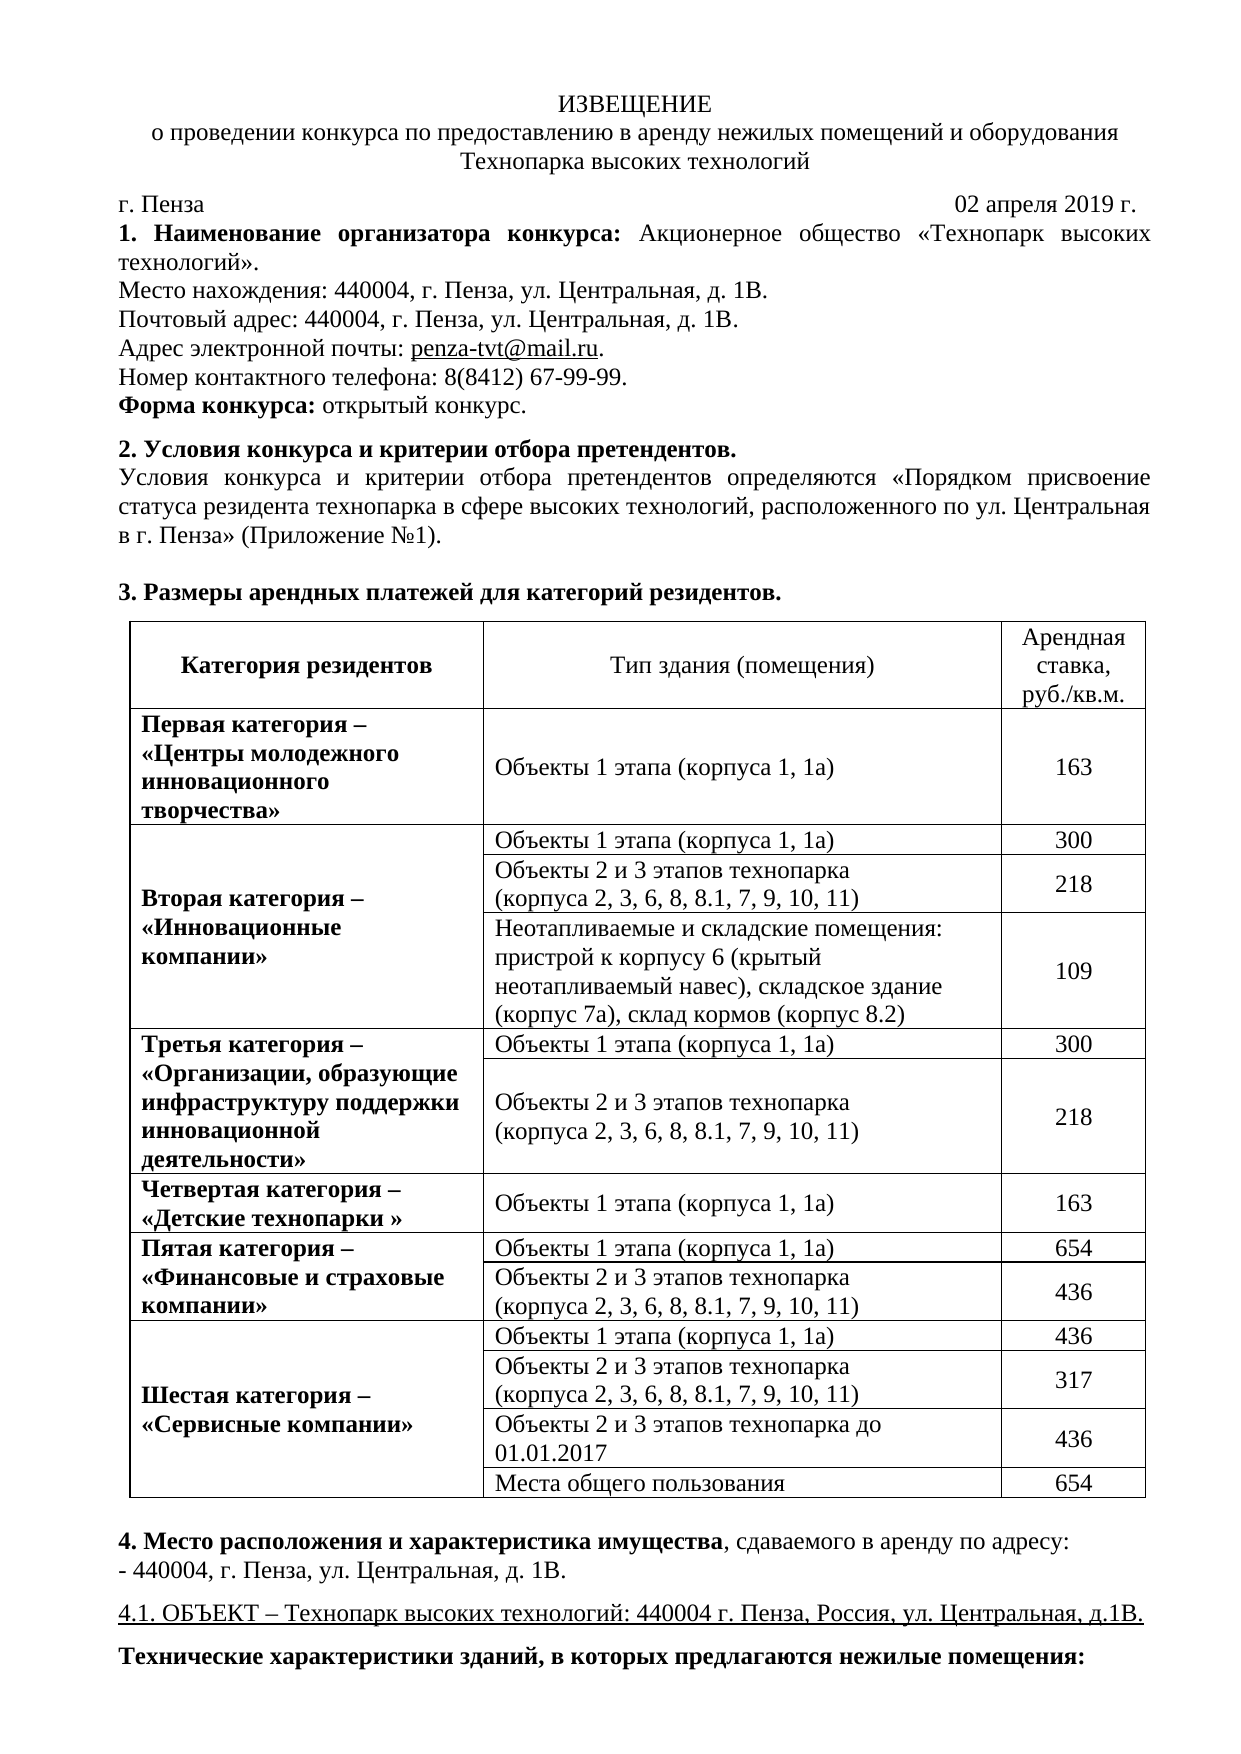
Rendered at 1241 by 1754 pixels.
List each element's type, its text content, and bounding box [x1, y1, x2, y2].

text 4. Место расположения и характеристика имущества, сдаваемого в аренду по адресу: [118, 1526, 1152, 1555]
text о проведении конкурса по предоставлению в аренду нежилых помещений и оборудования Технопарка высоких технологий [118, 117, 1152, 175]
table_cell 436 [1002, 1263, 1145, 1320]
table_cell Неотапливаемые и складские помещения: пристрой к корпусу 6 (крытый неотапливаемый навес), складское здание (корпус 7а), склад кормов (корпус 8.2) [484, 913, 1001, 1028]
table_cell Объекты 2 и 3 этапов технопарка (корпуса 2, 3, 6, 8, 8.1, 7, 9, 10, 11) [484, 1059, 1001, 1173]
text Почтовый адрес: . Пенза, ул. Центральная, д. 1В. [118, 304, 1152, 333]
table_cell 109 [1002, 913, 1145, 1028]
table_cell Объекты 1 этапа (корпуса 1, 1а) [484, 825, 1001, 854]
text - . Пенза, ул. Центральная, д. 1В. [118, 1555, 1152, 1584]
table_cell 163 [1002, 709, 1145, 824]
text 2. Условия конкурса и критерии отбора претендентов. [118, 434, 1152, 462]
table_cell Объекты 2 и 3 этапов технопарка (корпуса 2, 3, 6, 8, 8.1, 7, 9, 10, 11) [484, 1351, 1001, 1408]
text 4.1. ОБЪЕКТ – Технопарк высоких технологий: . Пенза, Россия, ул. Центральная, д.1В. [118, 1598, 1152, 1627]
table_cell 654 [1002, 1468, 1145, 1497]
text Адрес электронной почты: penza-tvt@mail.ru. [118, 333, 1152, 362]
table_cell Вторая категория – «Инновационные компании» [131, 825, 483, 1028]
table_cell Четвертая категория – «Детские технопарки » [131, 1174, 483, 1232]
table_cell 300 [1002, 825, 1145, 854]
table_cell 654 [1002, 1233, 1145, 1261]
table_header Арендная ставка, руб./кв.м. [1002, 622, 1145, 708]
text г. Пенза 02 апреля 2019 г. [118, 189, 1152, 218]
table_header Категория резидентов [131, 622, 483, 708]
text ИЗВЕЩЕНИЕ [118, 89, 1152, 117]
table_cell Объекты 2 и 3 этапов технопарка (корпуса 2, 3, 6, 8, 8.1, 7, 9, 10, 11) [484, 855, 1001, 912]
table_cell 218 [1002, 1059, 1145, 1173]
text Место нахождения: . Пенза, ул. Центральная, д. 1В. [118, 276, 1152, 304]
table_cell 317 [1002, 1351, 1145, 1408]
text Условия конкурса и критерии отбора претендентов определяются «Порядком присвоение статуса резидента технопарка в сфере высоких технологий, расположенного по ул. Центральная в г. Пенза» (Приложение №1). [118, 462, 1152, 549]
text 1. Наименование организатора конкурса: Акционерное общество «Технопарк высоких технологий». [118, 218, 1152, 276]
table_cell 163 [1002, 1174, 1145, 1232]
table_cell 218 [1002, 855, 1145, 912]
table_header Тип здания (помещения) [484, 622, 1001, 708]
table_cell Объекты 1 этапа (корпуса 1, 1а) [484, 1174, 1001, 1232]
table_cell 300 [1002, 1029, 1145, 1058]
table_cell Объекты 1 этапа (корпуса 1, 1а) [484, 1233, 1001, 1261]
table_cell Объекты 1 этапа (корпуса 1, 1а) [484, 709, 1001, 824]
table_cell Шестая категория – «Сервисные компании» [131, 1321, 483, 1497]
table_cell Места общего пользования [484, 1468, 1001, 1497]
table_cell Объекты 2 и 3 этапов технопарка до 01.01.2017 [484, 1409, 1001, 1467]
table_cell Объекты 1 этапа (корпуса 1, 1а) [484, 1029, 1001, 1058]
table_cell Третья категория – «Организации, образующие инфраструктуру поддержки инновационной деятельности» [131, 1029, 483, 1173]
text Технические характеристики зданий, в которых предлагаются нежилые помещения: [118, 1641, 1152, 1670]
table_cell 436 [1002, 1321, 1145, 1350]
table_cell Объекты 2 и 3 этапов технопарка (корпуса 2, 3, 6, 8, 8.1, 7, 9, 10, 11) [484, 1263, 1001, 1320]
table_cell Первая категория – «Центры молодежного инновационного творчества» [131, 709, 483, 824]
text 3. Размеры арендных платежей для категорий резидентов. [118, 577, 1152, 606]
text Номер контактного телефона: 8(8412) 67-99-99. [118, 362, 1152, 391]
text Форма конкурса: открытый конкурс. [118, 391, 1152, 419]
table_cell Объекты 1 этапа (корпуса 1, 1а) [484, 1321, 1001, 1350]
table_cell Пятая категория – «Финансовые и страховые компании» [131, 1233, 483, 1320]
table_cell 436 [1002, 1409, 1145, 1467]
